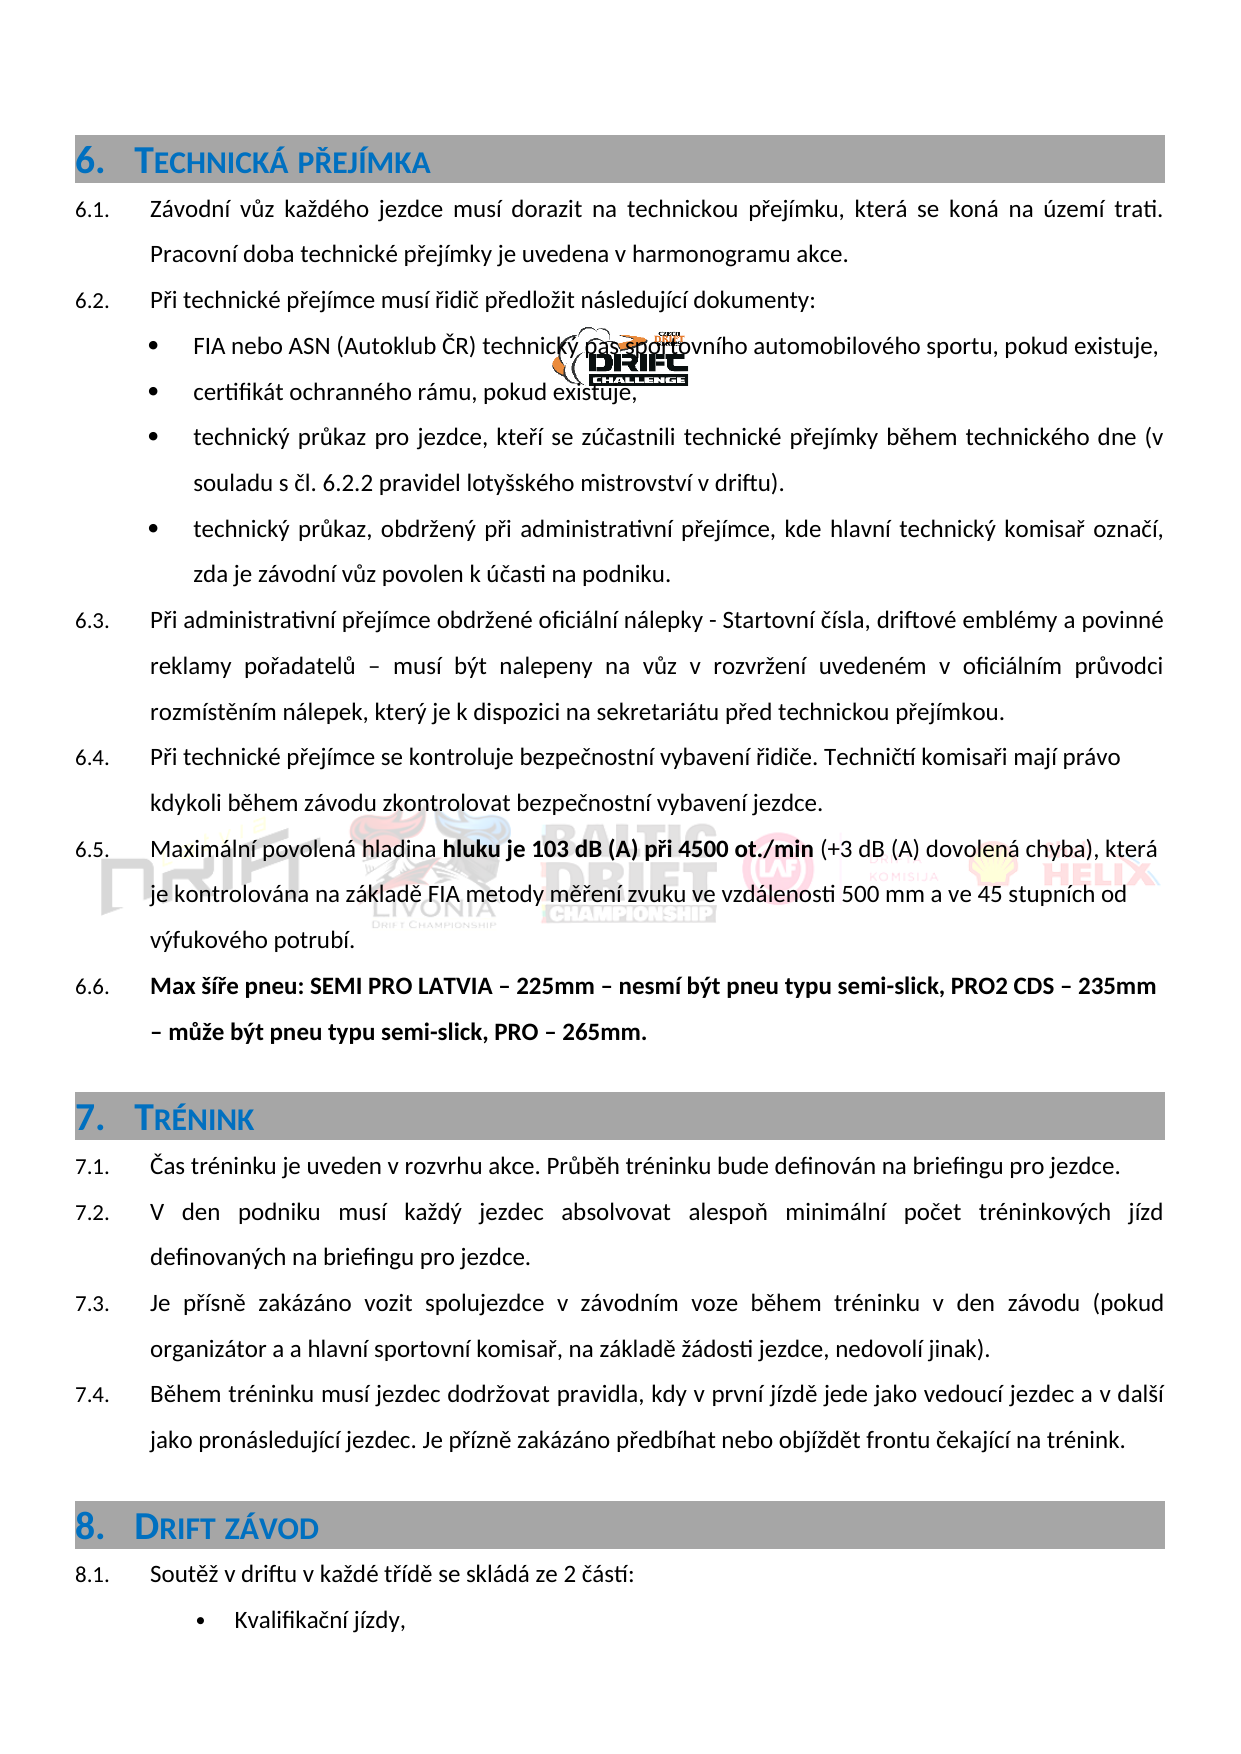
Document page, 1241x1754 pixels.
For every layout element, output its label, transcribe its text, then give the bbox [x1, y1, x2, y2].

list Čas tréninku je uveden v rozvrhu akce. Průběh tréninku bude definován na briefingu pro jezdce. [75, 1150, 1165, 1181]
list Max šíře pneu: SEMI PRO LATVIA – 225mm – nesmí být pneu typu semi-slick, PRO2 CDS – 235mm – může být pneu typu semi-slick, PRO – 265mm. [75, 970, 1165, 1046]
list Při technické přejímce se kontroluje bezpečnostní vybavení řidiče. Techničtí komisaři mají právo kdykoli během závodu zkontrolovat bezpečnostní vybavení jezdce. [75, 741, 1165, 818]
list FIA nebo ASN (Autoklub ČR) technický pas sportovního automobilového sportu, pokud existuje, [149, 330, 1165, 360]
list Drift závod [75, 1501, 1165, 1549]
list Soutěž v driftu v každé třídě se skládá ze 2 částí: [75, 1558, 1165, 1589]
list Kvalifikační jízdy, [197, 1604, 1165, 1635]
list Maximální povolená hladina hluku je 103 dB (A) při 4500 ot./min (+3 dB (A) dovolená chyba), která je kontrolována na základě FIA metody měření zvuku ve vzdálenosti 500 mm a ve 45 stupních od výfukového potrubí. [75, 833, 1165, 955]
picture [552, 360, 689, 376]
list certifikát ochranného rámu, pokud existuje, [149, 376, 1165, 406]
list Trénink [75, 1092, 1165, 1140]
list Technická přejímka [75, 135, 1165, 183]
list Během tréninku musí jezdec dodržovat pravidla, kdy v první jízdě jede jako vedoucí jezdec a v další jako pronásledující jezdec. Je přízně zakázáno předbíhat nebo objíždět frontu čekající na trénink. [75, 1379, 1165, 1455]
list technický průkaz pro jezdce, kteří se zúčastnili technické přejímky během technického dne (v souladu s čl. 6.2.2 pravidel lotyšského mistrovství v driftu). [149, 421, 1165, 498]
list Je přísně zakázáno vozit spolujezdce v závodním voze během tréninku v den závodu (pokud organizátor a a hlavní sportovní komisař, na základě žádosti jezdce, nedovolí jinak). [75, 1287, 1165, 1363]
list Při technické přejímce musí řidič předložit následující dokumenty: [75, 284, 1165, 315]
list technický průkaz, obdržený při administrativní přejímce, kde hlavní technický komisař označí, zda je závodní vůz povolen k účasti na podniku. [149, 513, 1165, 589]
list Závodní vůz každého jezdce musí dorazit na technickou přejímku, která se koná na území trati. Pracovní doba technické přejímky je uvedena v harmonogramu akce. [75, 193, 1165, 269]
list V den podniku musí každý jezdec absolvovat alespoň minimální počet tréninkových jízd definovaných na briefingu pro jezdce. [75, 1196, 1165, 1272]
list Při administrativní přejímce obdržené oficiální nálepky - Startovní čísla, driftové emblémy a povinné reklamy pořadatelů – musí být nalepeny na vůz v rozvržení uvedeném v oficiálním průvodci rozmístěním nálepek, který je k dispozici na sekretariátu před technickou přejímkou. [75, 604, 1165, 726]
